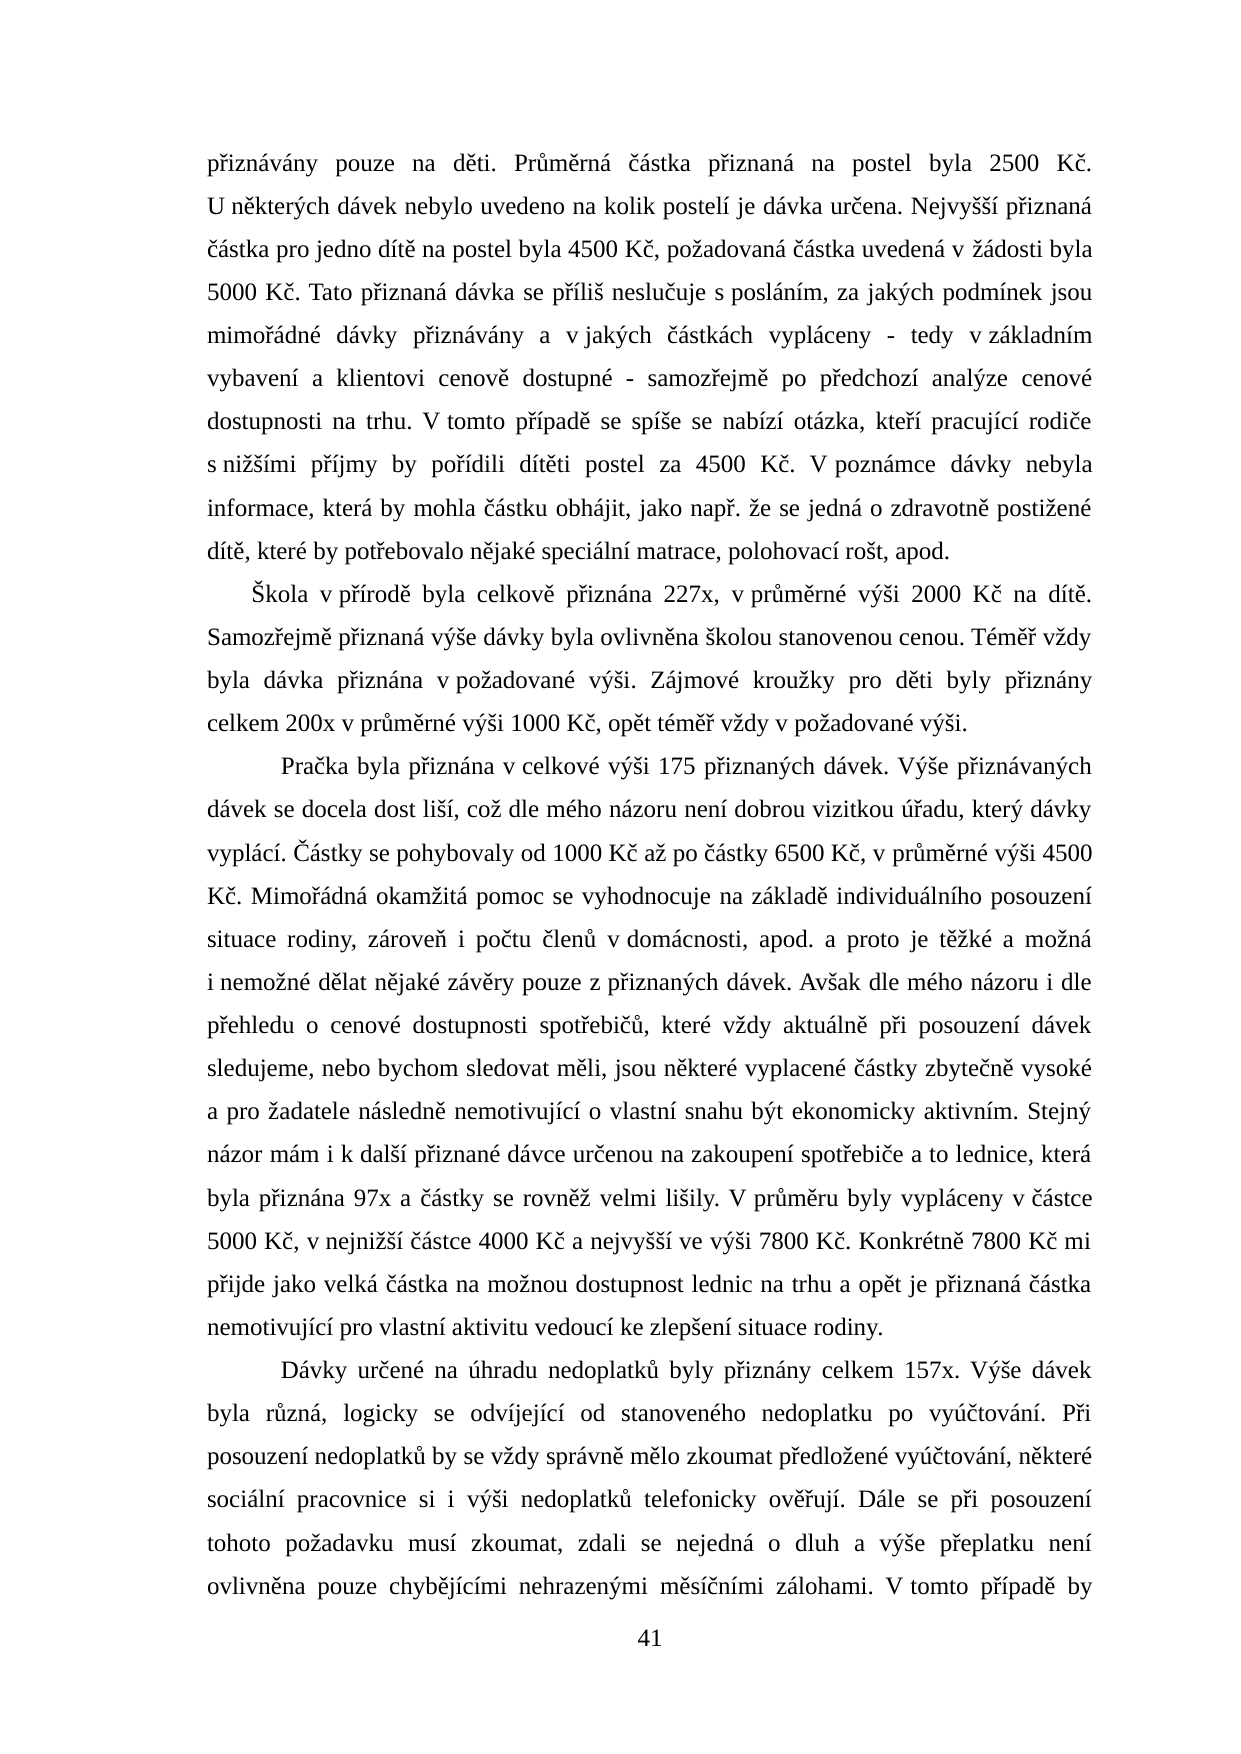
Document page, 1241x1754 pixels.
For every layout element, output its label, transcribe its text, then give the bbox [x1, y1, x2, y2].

text Škola v přírodě byla celkově přiznána 227x, v průměrné výši 2000 Kč na dítě. Samozřejmě přiznaná výše dávky byla ovlivněna školou stanovenou cenou. Téměř vždy byla dávka přiznána v požadované výši. Zájmové kroužky pro děti byly přiznány celkem 200x v průměrné výši 1000 Kč, opět téměř vždy v požadované výši. [207, 579, 1092, 737]
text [207, 1355, 1092, 1599]
text Pračka byla přiznána v celkové výši 175 přiznaných dávek. Výše přiznávaných dávek se docela dost liší, což dle mého názoru není dobrou vizitkou úřadu, který dávky vyplácí. Částky se pohybovaly od 1000 Kč až po částky 6500 Kč, v průměrné výši 4500 Kč. Mimořádná okamžitá pomoc se vyhodnocuje na základě individuálního posouzení situace rodiny, zároveň i počtu členů v domácnosti, apod. a proto je těžké a možná i nemožné dělat nějaké závěry pouze z přiznaných dávek. Avšak dle mého názoru i dle přehledu o cenové dostupnosti spotřebičů, které vždy aktuálně při posouzení dávek sledujeme, nebo bychom sledovat měli, jsou některé vyplacené částky zbytečně vysoké a pro žadatele následně nemotivující o vlastní snahu být ekonomicky aktivním. Stejný názor mám i k další přiznané dávce určenou na zakoupení spotřebiče a to lednice, která byla přiznána 97x a částky se rovněž velmi lišily. V průměru byly vypláceny v částce 5000 Kč, v nejnižší částce 4000 Kč a nejvyšší ve výši 7800 Kč. Konkrétně 7800 Kč mi přijde jako velká částka na možnou dostupnost lednic na trhu a opět je přiznaná částka nemotivující pro vlastní aktivitu vedoucí ke zlepšení situace rodiny. [207, 751, 1092, 1341]
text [207, 148, 1092, 564]
